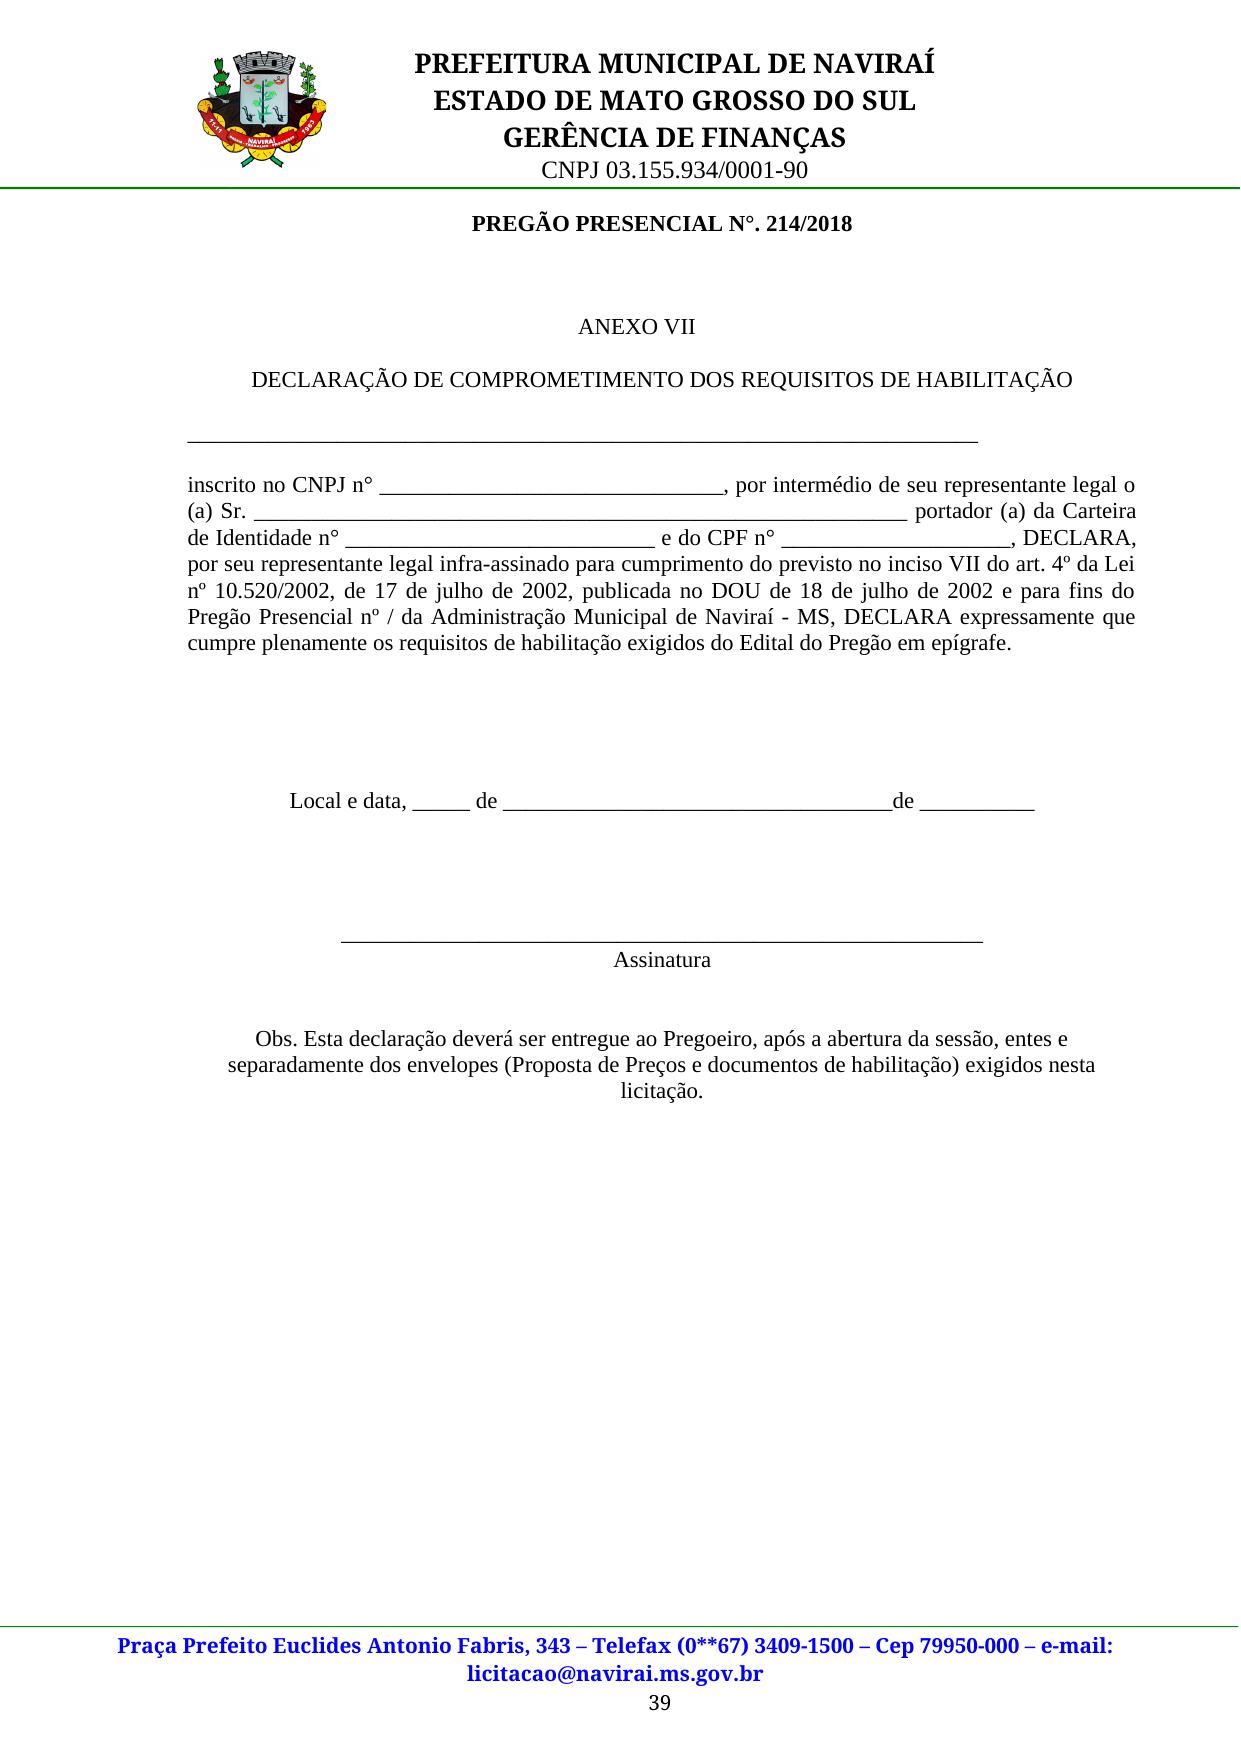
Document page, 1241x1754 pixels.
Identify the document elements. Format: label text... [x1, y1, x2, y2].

text Assinatura [187, 946, 1137, 972]
text inscrito no CNPJ n° ______________________________, por intermédio de seu representante legal o (a) Sr. _________________________________________________________ portador (a) da Carteira de Identidade n° ___________________________ e do CPF n° ____________________, DECLARA, por seu representante legal infra-assinado para cumprimento do previsto no inciso VII do art. 4º da Lei nº 10.520/2002, de 17 de julho de 2002, publicada no DOU de 18 de julho de 2002 e para fins do Pregão Presencial nº / da Administração Municipal de Naviraí - MS, DECLARA expressamente que cumpre plenamente os requisitos de habilitação exigidos do Edital do Pregão em epígrafe. [187, 471, 1137, 656]
text ________________________________________________________ [187, 919, 1137, 946]
text Obs. Esta declaração deverá ser entregue ao Pregoeiro, após a abertura da sessão, entes e separadamente dos envelopes (Proposta de Preços e documentos de habilitação) exigidos nesta licitação. [187, 1025, 1137, 1104]
text _____________________________________________________________________ [187, 418, 1137, 445]
picture [197, 51, 327, 168]
text ANEXO VII [187, 313, 1137, 339]
text Local e data, _____ de __________________________________de __________ [187, 787, 1137, 814]
text DECLARAÇÃO DE COMPROMETIMENTO DOS REQUISITOS DE HABILITAÇÃO [187, 366, 1137, 392]
text PREGÃO PRESENCIAL N°. 214/2018 [187, 210, 1137, 236]
